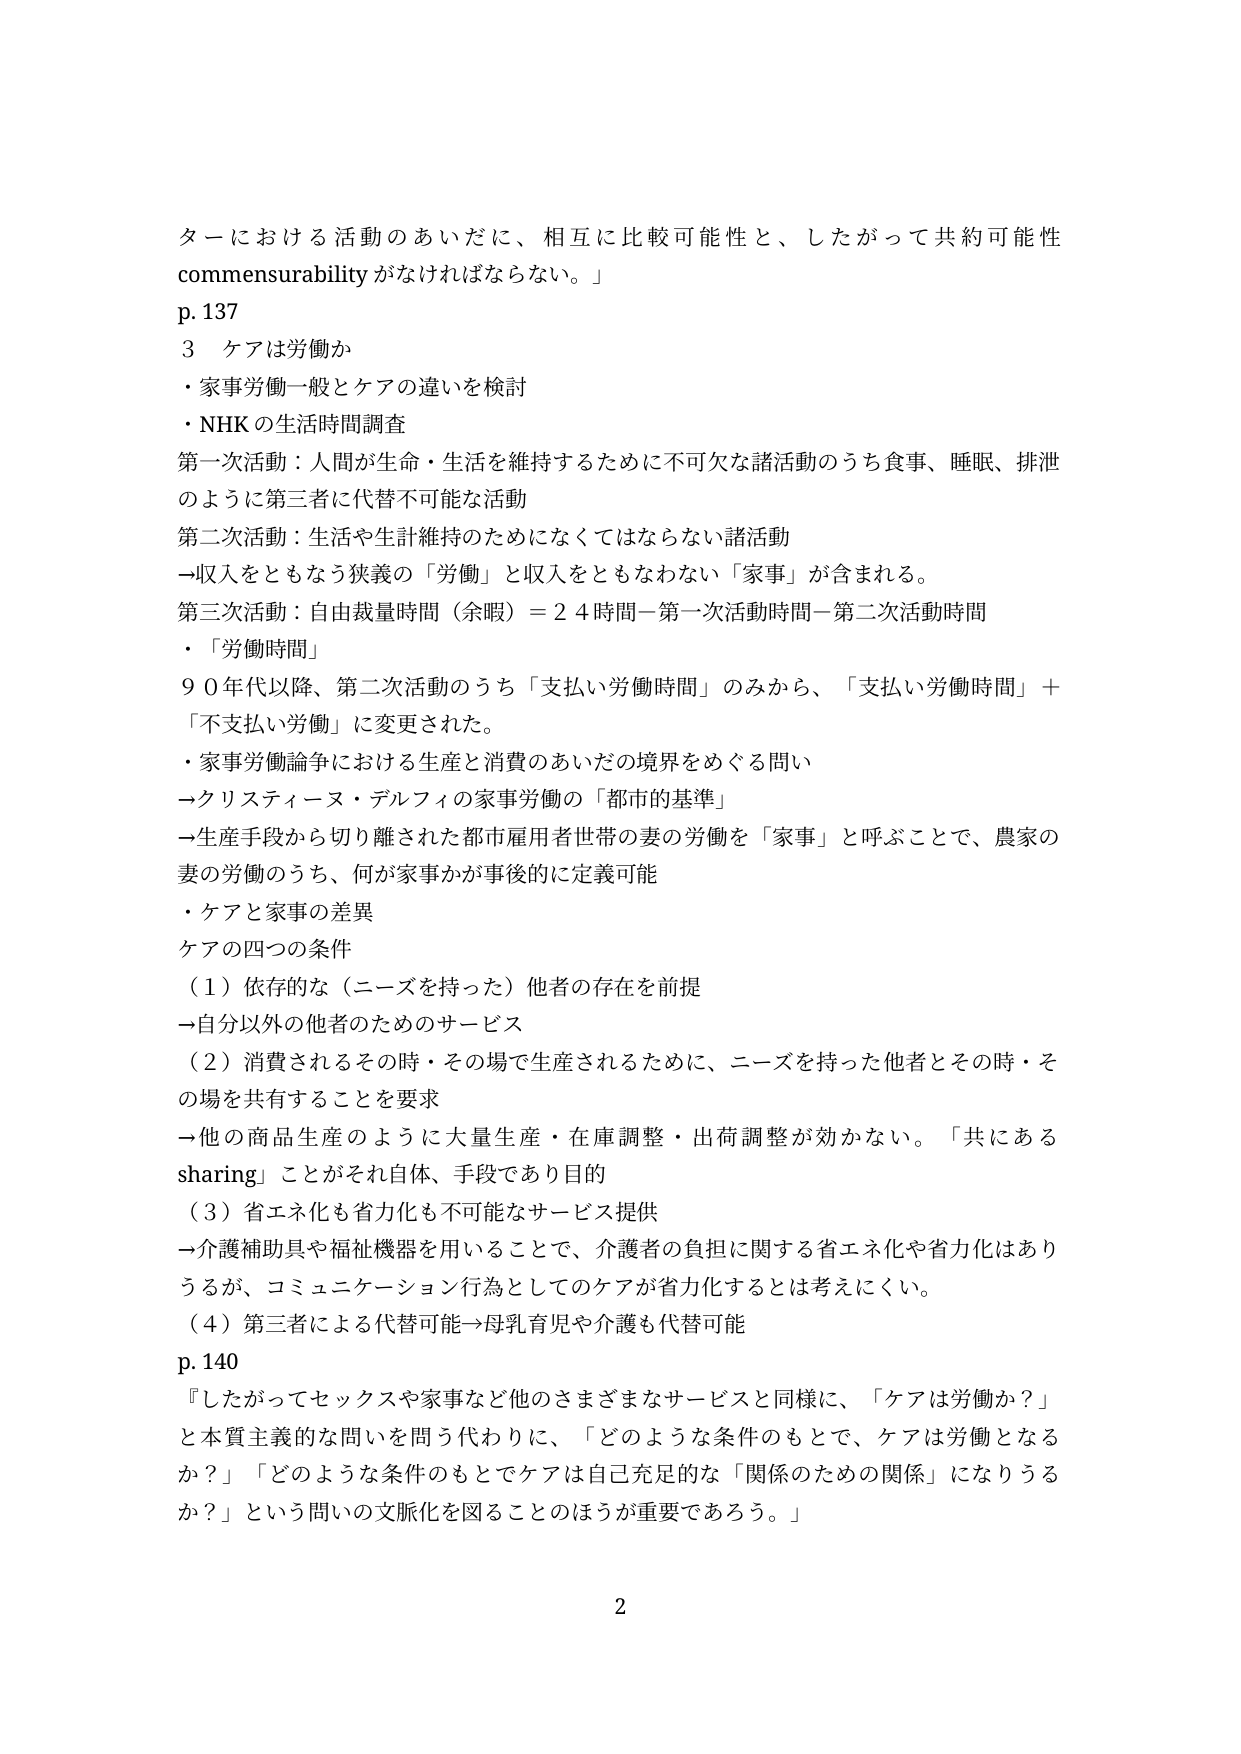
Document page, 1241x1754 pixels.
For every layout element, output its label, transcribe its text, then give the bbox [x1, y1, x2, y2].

text （４）第三者による代替可能→母乳育児や介護も代替可能 [177, 1304, 1063, 1342]
text →生産手段から切り離された都市雇用者世帯の妻の労働を「家事」と呼ぶことで、農家の妻の労働のうち、何が家事かが事後的に定義可能 [177, 817, 1063, 892]
text （３）省エネ化も省力化も不可能なサービス提供 [177, 1192, 1063, 1229]
text ケアの四つの条件 [177, 929, 1063, 967]
text ・ケアと家事の差異 [177, 892, 1063, 929]
text 第三次活動：自由裁量時間（余暇）＝２４時間－第一次活動時間－第二次活動時間 [177, 592, 1063, 629]
text 第二次活動：生活や生計維持のためになくてはならない諸活動 [177, 517, 1063, 554]
text ９０年代以降、第二次活動のうち「支払い労働時間」のみから、「支払い労働時間」＋「不支払い労働」に変更された。 [177, 667, 1063, 742]
text ・「労働時間」 [177, 629, 1063, 667]
text →自分以外の他者のためのサービス [177, 1004, 1063, 1042]
text →クリスティーヌ・デルフィの家事労働の「都市的基準」 [177, 779, 1063, 817]
text ・家事労働論争における生産と消費のあいだの境界をめぐる問い [177, 742, 1063, 779]
text →介護補助具や福祉機器を用いることで、介護者の負担に関する省エネ化や省力化はありうるが、コミュニケーション行為としてのケアが省力化するとは考えにくい。 [177, 1229, 1063, 1304]
text p. 137 [177, 292, 1063, 329]
text ３ ケアは労働か [177, 329, 1063, 367]
text （２）消費されるその時・その場で生産されるために、ニーズを持った他者とその時・その場を共有することを要求 [177, 1042, 1063, 1117]
text →収入をともなう狭義の「労働」と収入をともなわない「家事」が含まれる。 [177, 554, 1063, 592]
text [177, 217, 1063, 292]
text p. 140 [177, 1342, 1063, 1379]
text （１）依存的な（ニーズを持った）他者の存在を前提 [177, 967, 1063, 1004]
text ・家事労働一般とケアの違いを検討 [177, 367, 1063, 404]
text ・NHKの生活時間調査 [177, 404, 1063, 442]
text 第一次活動：人間が生命・生活を維持するために不可欠な諸活動のうち食事、睡眠、排泄のように第三者に代替不可能な活動 [177, 442, 1063, 517]
text 『したがってセックスや家事など他のさまざまなサービスと同様に、「ケアは労働か？」と本質主義的な問いを問う代わりに、「どのような条件のもとで、ケアは労働となるか？」「どのような条件のもとでケアは自己充足的な「関係のための関係」になりうるか？」という問いの文脈化を図ることのほうが重要であろう。」 [177, 1379, 1063, 1529]
text →他の商品生産のように大量生産・在庫調整・出荷調整が効かない。「共にある sharing」ことがそれ自体、手段であり目的 [177, 1117, 1063, 1192]
